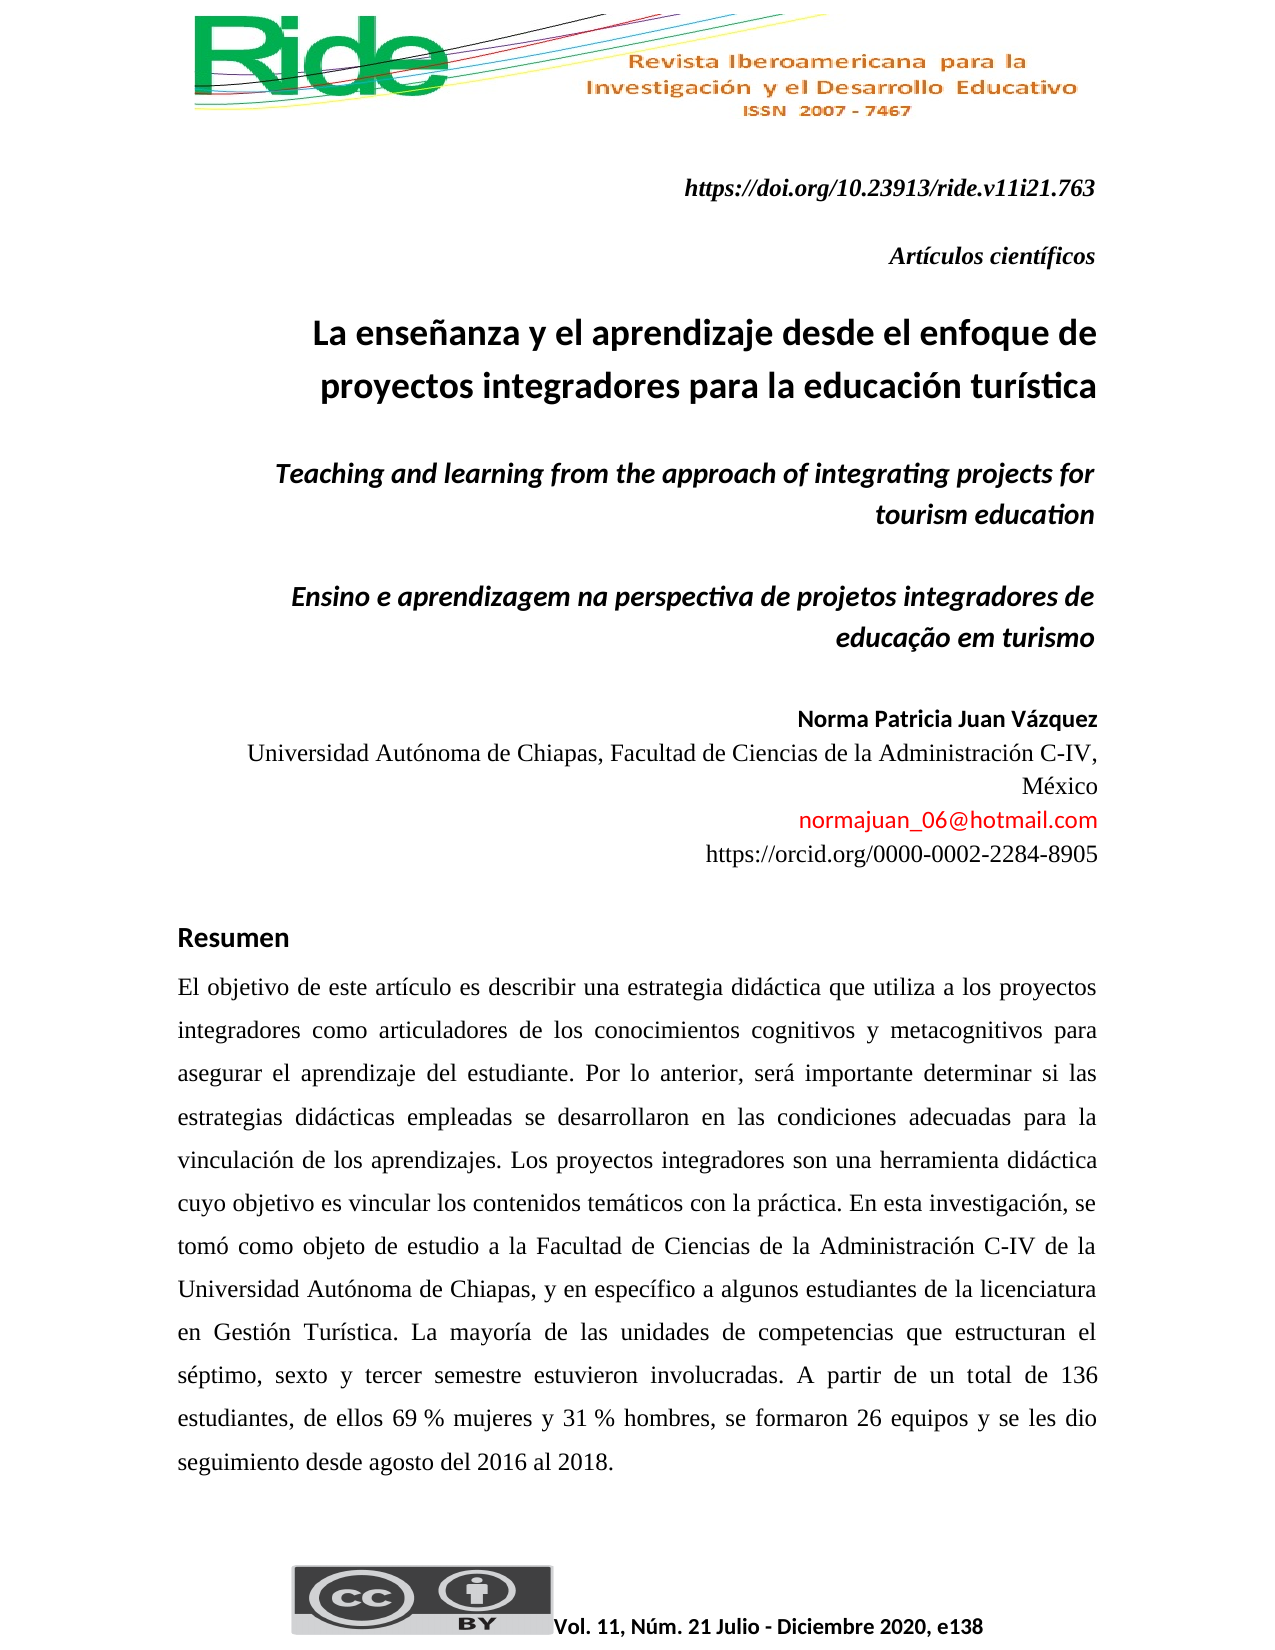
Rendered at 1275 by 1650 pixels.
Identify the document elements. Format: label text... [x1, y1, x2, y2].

text Artículos científicos [177, 241, 1098, 269]
text Norma Patricia Juan Vázquez [177, 703, 1098, 733]
text normajuan_06@hotmail.com [177, 804, 1098, 834]
text Ensino e aprendizagem na perspectiva de projetos integradores de educação em turismo [177, 578, 1098, 654]
text Teaching and learning from the approach of integrating projects for tourism education [177, 455, 1098, 532]
text https://orcid.org/0000-0002-2284-8905 [177, 839, 1098, 868]
picture [291, 1565, 554, 1635]
text La enseñanza y el aprendizaje desde el enfoque de proyectos integradores para la educación turística [177, 309, 1098, 407]
text Resumen [177, 919, 1098, 954]
text Universidad Autónoma de Chiapas, Facultad de Ciencias de la Administración C-IV, México [177, 738, 1098, 800]
picture [194, 14, 1081, 119]
text https://doi.org/10.23913/ride.v11i21.763 [177, 173, 1098, 201]
text El objetivo de este artículo es describir una estrategia didáctica que utiliza a los proyectos integradores como articuladores de los conocimientos cognitivos y metacognitivos para asegurar el aprendizaje del estudiante. Por lo anterior, será importante determinar si las estrategias didácticas empleadas se desarrollaron en las condiciones adecuadas para la vinculación de los aprendizajes. Los proyectos integradores son una herramienta didáctica cuyo objetivo es vincular los contenidos temáticos con la práctica. En esta investigación, se tomó como objeto de estudio a la Facultad de Ciencias de la Administración C-IV de la Universidad Autónoma de Chiapas, y en específico a algunos estudiantes de la licenciatura en Gestión Turística. La mayoría de las unidades de competencias que estructuran el séptimo, sexto y tercer semestre estuvieron involucradas. A partir de un total de 136 estudiantes, de ellos 69 % mujeres y 31 % hombres, se formaron 26 equipos y se les dio seguimiento desde agosto del 2016 al 2018. [177, 972, 1098, 1475]
